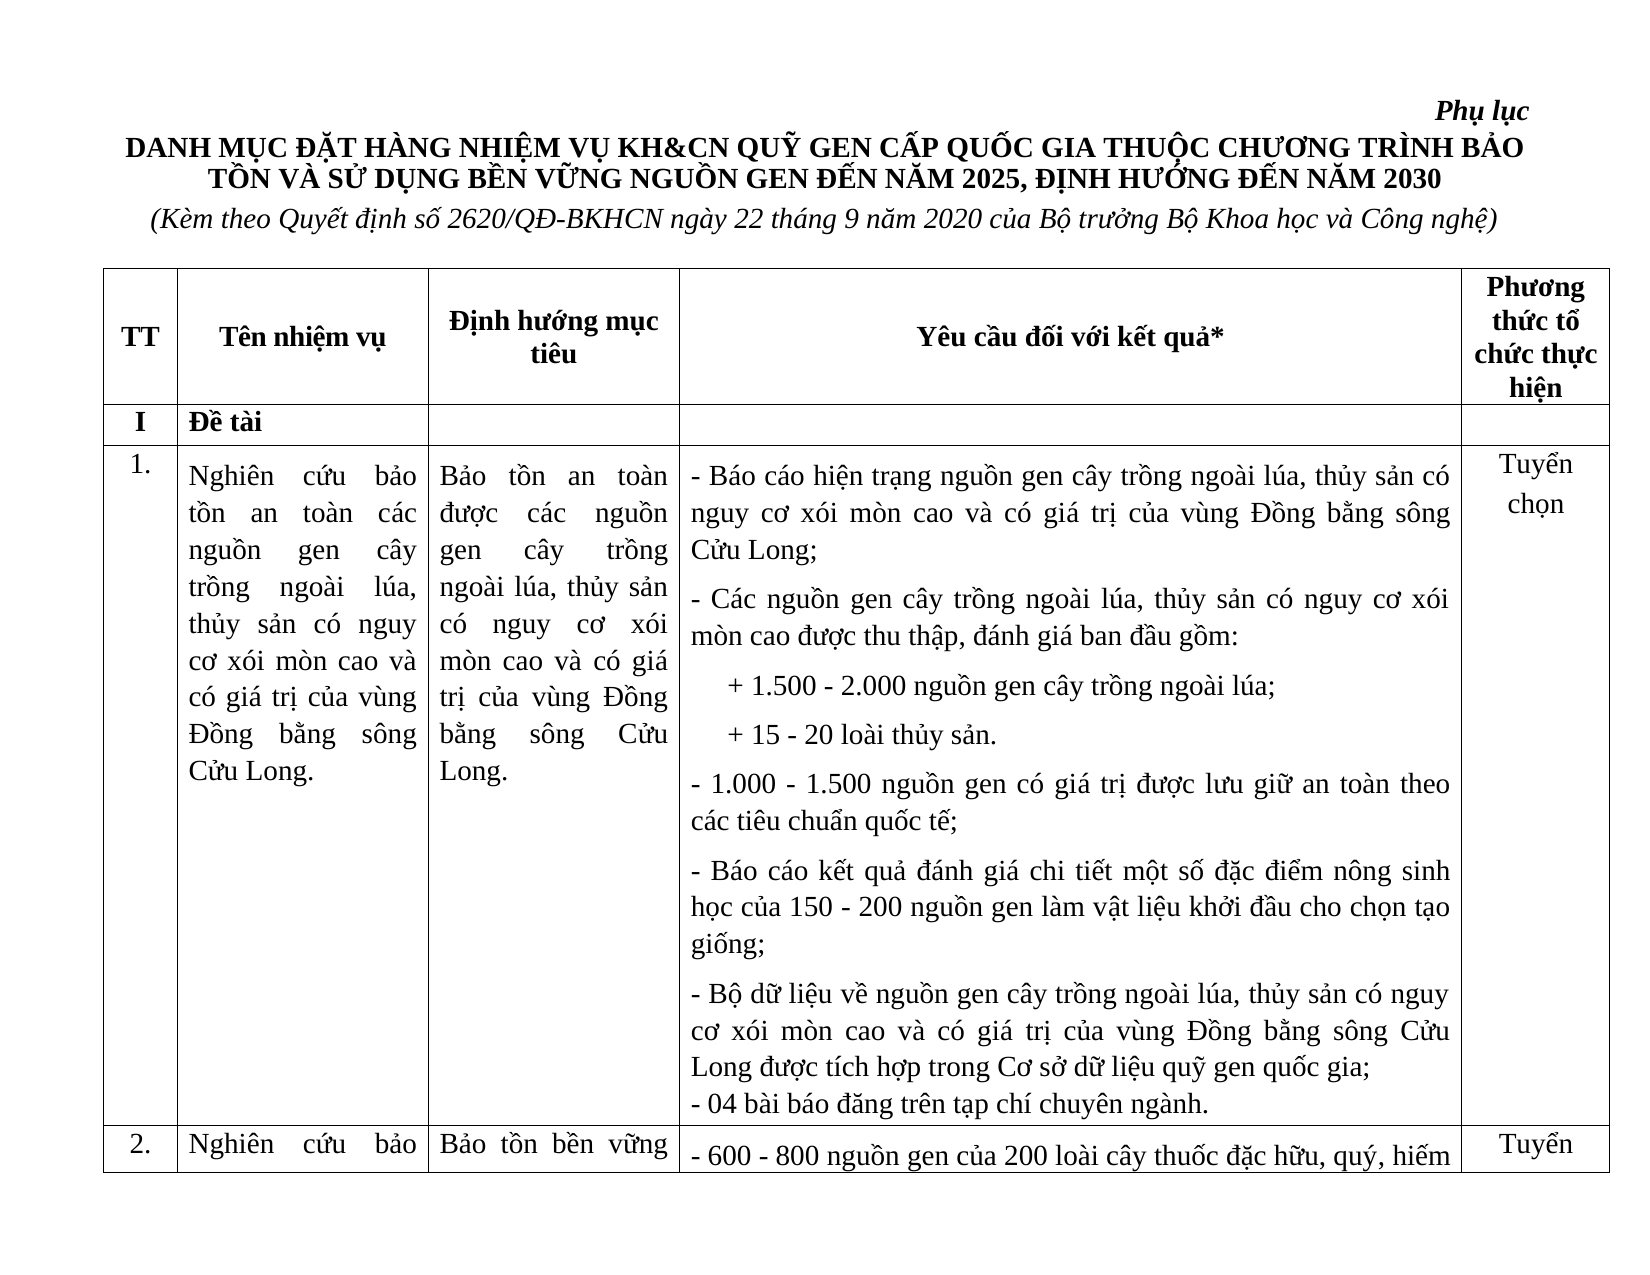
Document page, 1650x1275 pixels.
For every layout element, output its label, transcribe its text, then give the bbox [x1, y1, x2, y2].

table_header TT [104, 269, 177, 403]
table_cell Bảo tồn an toàn được các nguồn gen cây trồng ngoài lúa, thủy sản có nguy cơ xói mòn cao và có giá trị của vùng Đồng bằng sông Cửu Long. [429, 446, 679, 1125]
table_header Phương thức tổ chức thực hiện [1462, 269, 1609, 403]
text DANH MỤC ĐẶT HÀNG NHIỆM VỤ KH&CN QUỸ GEN CẤP QUỐC GIA THUỘC CHƯƠNG TRÌNH BẢO TỒN VÀ SỬ DỤNG BỀN VỮNG NGUỒN GEN ĐẾN NĂM 2025, ĐỊNH HƯỚNG ĐẾN NĂM 2030 [118, 132, 1532, 195]
table_cell I [104, 405, 177, 445]
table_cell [178, 1126, 428, 1172]
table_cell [680, 1126, 1461, 1172]
table_cell Đề tài [178, 405, 428, 445]
table_cell [680, 405, 1461, 445]
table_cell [429, 1126, 679, 1172]
text (Kèm theo Quyết định số 2620/QĐ-BKHCN ngày 22 tháng 9 năm 2020 của Bộ trưởng Bộ Khoa học và Công nghệ) [118, 201, 1532, 235]
table_cell [1462, 405, 1609, 445]
table_header Tên nhiệm vụ [178, 269, 428, 403]
table_header Định hướng mục tiêu [429, 269, 679, 403]
table_header Yêu cầu đối với kết quả* [680, 269, 1461, 403]
table_cell - Báo cáo hiện trạng nguồn gen cây trồng ngoài lúa, thủy sản có nguy cơ xói mòn cao và có giá trị của vùng Đồng bằng sông Cửu Long; - Các nguồn gen cây trồng ngoài lúa, thủy sản có nguy cơ xói mòn cao được thu thập, đánh giá ban đầu gồm: + 1.500 - 2.000 nguồn gen cây trồng ngoài lúa; + 15 - 20 loài thủy sản. - 1.000 - 1.500 nguồn gen có giá trị được lưu giữ an toàn theo các tiêu chuẩn quốc tế; - Báo cáo kết quả đánh giá chi tiết một số đặc điểm nông sinh học của 150 - 200 nguồn gen làm vật liệu khởi đầu cho chọn tạo giống; - Bộ dữ liệu về nguồn gen cây trồng ngoài lúa, thủy sản có nguy cơ xói mòn cao và có giá trị của vùng Đồng bằng sông Cửu Long được tích hợp trong Cơ sở dữ liệu quỹ gen quốc gia; - 04 bài báo đăng trên tạp chí chuyên ngành. [680, 446, 1461, 1125]
table_cell 2. [104, 1126, 177, 1172]
table_cell Tuyển chọn [1462, 1126, 1609, 1172]
table_cell Nghiên cứu bảo tồn an toàn các nguồn gen cây trồng ngoài lúa, thủy sản có nguy cơ xói mòn cao và có giá trị của vùng Đồng bằng sông Cửu Long. [178, 446, 428, 1125]
table_cell [429, 405, 679, 445]
table_cell Tuyển chọn [1462, 446, 1609, 1125]
text Phụ lục [118, 95, 1532, 126]
table_cell 1. [104, 446, 177, 1125]
